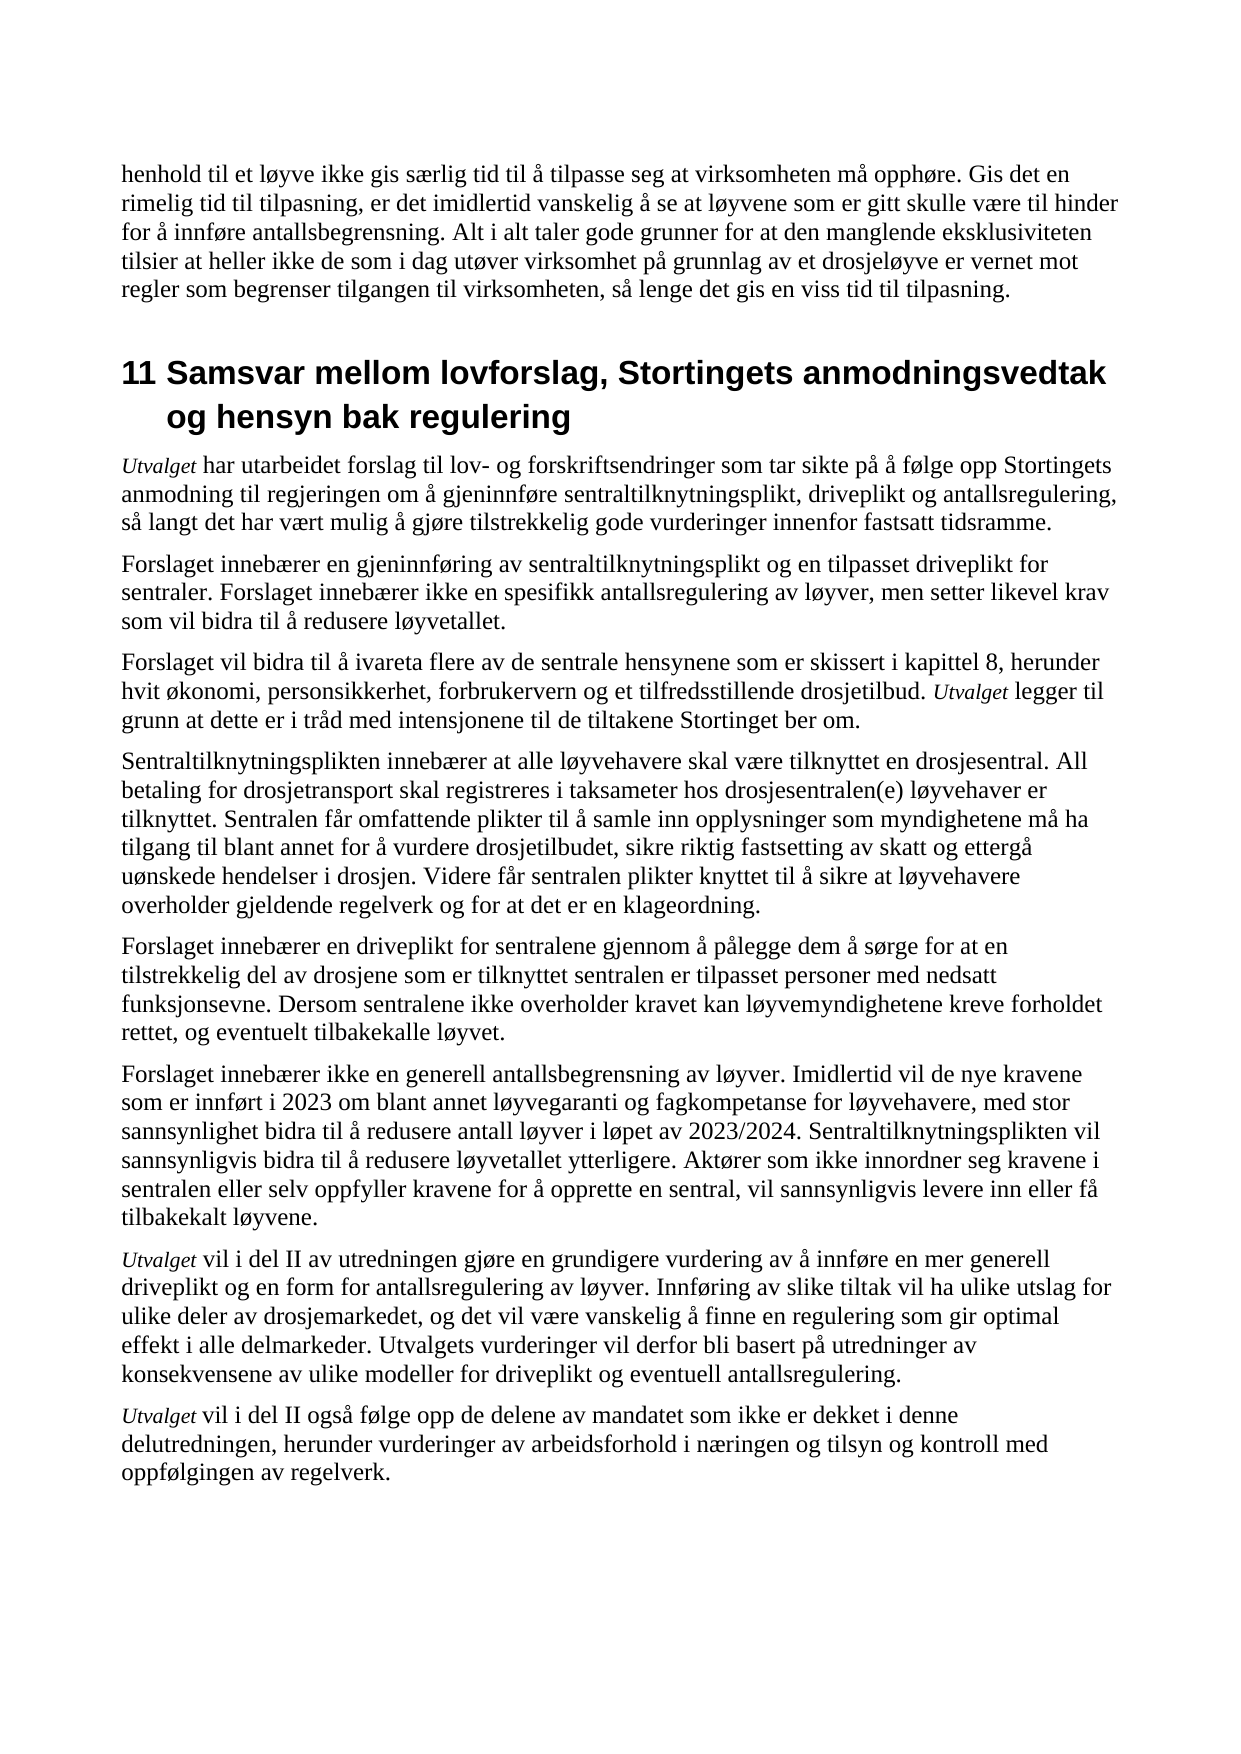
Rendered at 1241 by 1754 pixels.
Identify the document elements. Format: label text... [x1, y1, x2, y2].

text Forslaget vil bidra til å ivareta flere av de sentrale hensynene som er skissert i kapittel 8, herunder hvit økonomi, personsikkerhet, forbrukervern og et tilfredsstillende drosjetilbud. Utvalget legger til grunn at dette er i tråd med intensjonene til de tiltakene Stortinget ber om. [121, 647, 1119, 734]
text Utvalget vil i del II av utredningen gjøre en grundigere vurdering av å innføre en mer generell driveplikt og en form for antallsregulering av løyver. Innføring av slike tiltak vil ha ulike utslag for ulike deler av drosjemarkedet, og det vil være vanskelig å finne en regulering som gir optimal effekt i alle delmarkeder. Utvalgets vurderinger vil derfor bli basert på utredninger av konsekvensene av ulike modeller for driveplikt og eventuell antallsregulering. [121, 1244, 1119, 1387]
text Forslaget innebærer ikke en generell antallsbegrensning av løyver. Imidlertid vil de nye kravene som er innført i 2023 om blant annet løyvegaranti og fagkompetanse for løyvehavere, med stor sannsynlighet bidra til å redusere antall løyver i løpet av 2023/2024. Sentraltilknytningsplikten vil sannsynligvis bidra til å redusere løyvetallet ytterligere. Aktører som ikke innordner seg kravene i sentralen eller selv oppfyller kravene for å opprette en sentral, vil sannsynligvis levere inn eller få tilbakekalt løyvene. [121, 1059, 1119, 1231]
text Sentraltilknytningsplikten innebærer at alle løyvehavere skal være tilknyttet en drosjesentral. All betaling for drosjetransport skal registreres i taksameter hos drosjesentralen(e) løyvehaver er tilknyttet. Sentralen får omfattende plikter til å samle inn opplysninger som myndighetene må ha tilgang til blant annet for å vurdere drosjetilbudet, sikre riktig fastsetting av skatt og ettergå uønskede hendelser i drosjen. Videre får sentralen plikter knyttet til å sikre at løyvehavere overholder gjeldende regelverk og for at det er en klageordning. [121, 746, 1119, 919]
text Forslaget innebærer en gjeninnføring av sentraltilknytningsplikt og en tilpasset driveplikt for sentraler. Forslaget innebærer ikke en spesifikk antallsregulering av løyver, men setter likevel krav som vil bidra til å redusere løyvetallet. [121, 549, 1119, 635]
text Forslaget innebærer en driveplikt for sentralene gjennom å pålegge dem å sørge for at en tilstrekkelig del av drosjene som er tilknyttet sentralen er tilpasset personer med nedsatt funksjonsevne. Dersom sentralene ikke overholder kravet kan løyvemyndighetene kreve forholdet rettet, og eventuelt tilbakekalle løyvet. [121, 931, 1119, 1046]
text Utvalget vil i del II også følge opp de delene av mandatet som ikke er dekket i denne delutredningen, herunder vurderinger av arbeidsforhold i næringen og tilsyn og kontroll med oppfølgingen av regelverk. [121, 1400, 1119, 1486]
subtitle Samsvar mellom lovforslag, Stortingets anmodningsvedtak og hensyn bak regulering [121, 353, 1119, 436]
text Utvalget har utarbeidet forslag til lov- og forskriftsendringer som tar sikte på å følge opp Stortingets anmodning til regjeringen om å gjeninnføre sentraltilknytningsplikt, driveplikt og antallsregulering, så langt det har vært mulig å gjøre tilstrekkelig gode vurderinger innenfor fastsatt tidsramme. [121, 450, 1119, 536]
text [121, 159, 1119, 303]
